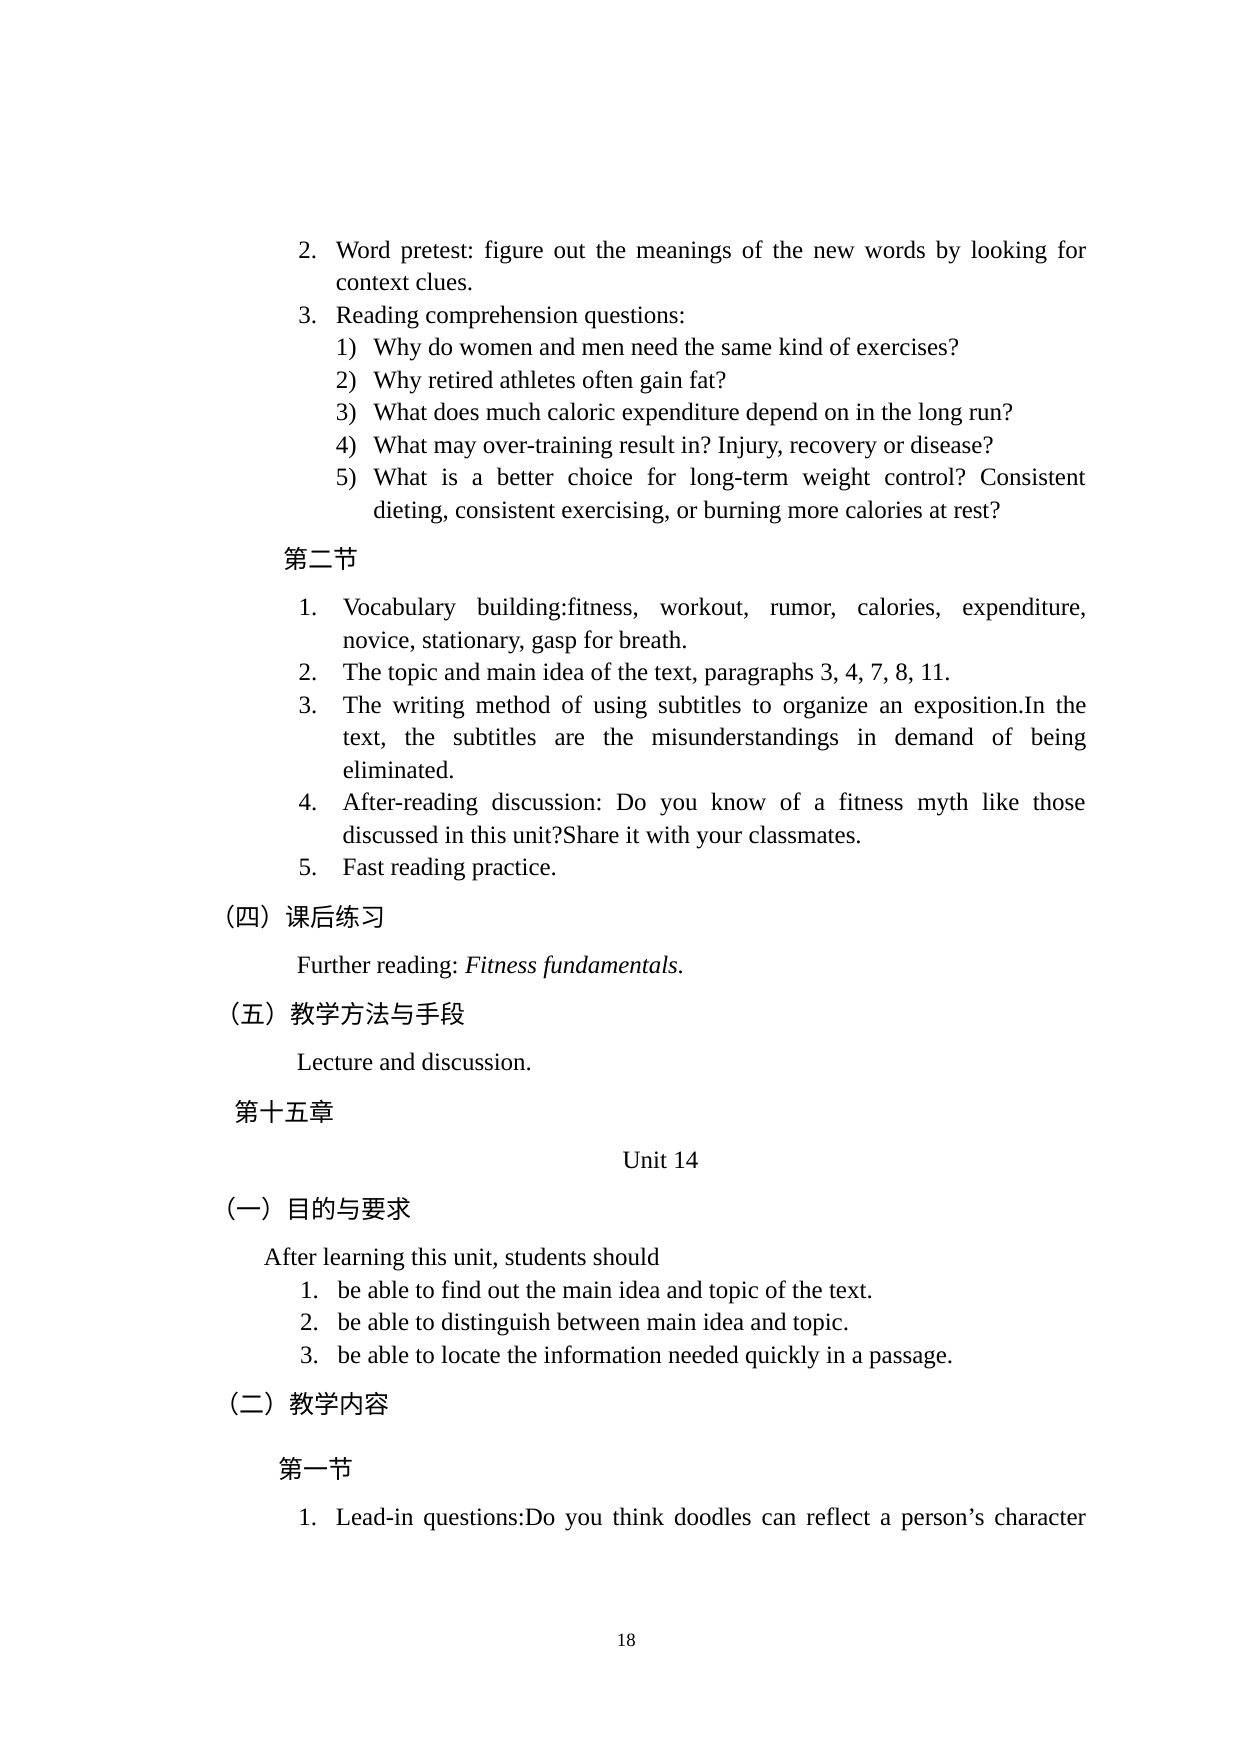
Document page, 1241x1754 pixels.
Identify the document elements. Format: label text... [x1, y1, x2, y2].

list Vocabulary building:fitness, workout, rumor, calories, expenditure, novice, stationary, gasp for breath. [298, 590, 1087, 655]
text 第一节 [222, 1435, 1087, 1500]
list The writing method of using subtitles to organize an exposition.In the text, the subtitles are the misunderstandings in demand of being eliminated. [298, 688, 1087, 785]
list What may over-training result in? Injury, recovery or disease? [336, 428, 1087, 460]
list The topic and main idea of the text, paragraphs 3, 4, 7, 8, 11. [298, 655, 1087, 688]
list Why retired athletes often gain fat? [336, 363, 1087, 395]
list Why do women and men need the same kind of exercises? [336, 330, 1087, 363]
list Word pretest: figure out the meanings of the new words by looking for context clues. [298, 233, 1087, 298]
list Reading comprehension questions: [298, 298, 1087, 330]
text （五）教学方法与手段 [165, 980, 1087, 1045]
list （四）课后练习 [210, 883, 1087, 948]
text （一）目的与要求 [162, 1175, 1087, 1240]
list be able to distinguish between main idea and topic. [300, 1305, 1087, 1338]
text 第二节 [222, 525, 1087, 590]
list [298, 1500, 1087, 1533]
text （二）教学内容 [151, 1370, 1087, 1435]
list be able to find out the main idea and topic of the text. [300, 1273, 1087, 1305]
text 第十五章 [222, 1078, 1087, 1143]
text Unit 14 [222, 1143, 1087, 1175]
list What is a better choice for long-term weight control? Consistent dieting, consistent exercising, or burning more calories at rest? [336, 460, 1087, 525]
text Lecture and discussion. [297, 1045, 1087, 1078]
list Fast reading practice. [298, 850, 1087, 883]
list What does much caloric expenditure depend on in the long run? [336, 395, 1087, 428]
text After learning this unit, students should [222, 1240, 1087, 1273]
list After-reading discussion: Do you know of a fitness myth like those discussed in this unit?Share it with your classmates. [298, 785, 1087, 850]
text Further reading: Fitness fundamentals. [297, 948, 1087, 980]
list be able to locate the information needed quickly in a passage. [300, 1338, 1087, 1370]
